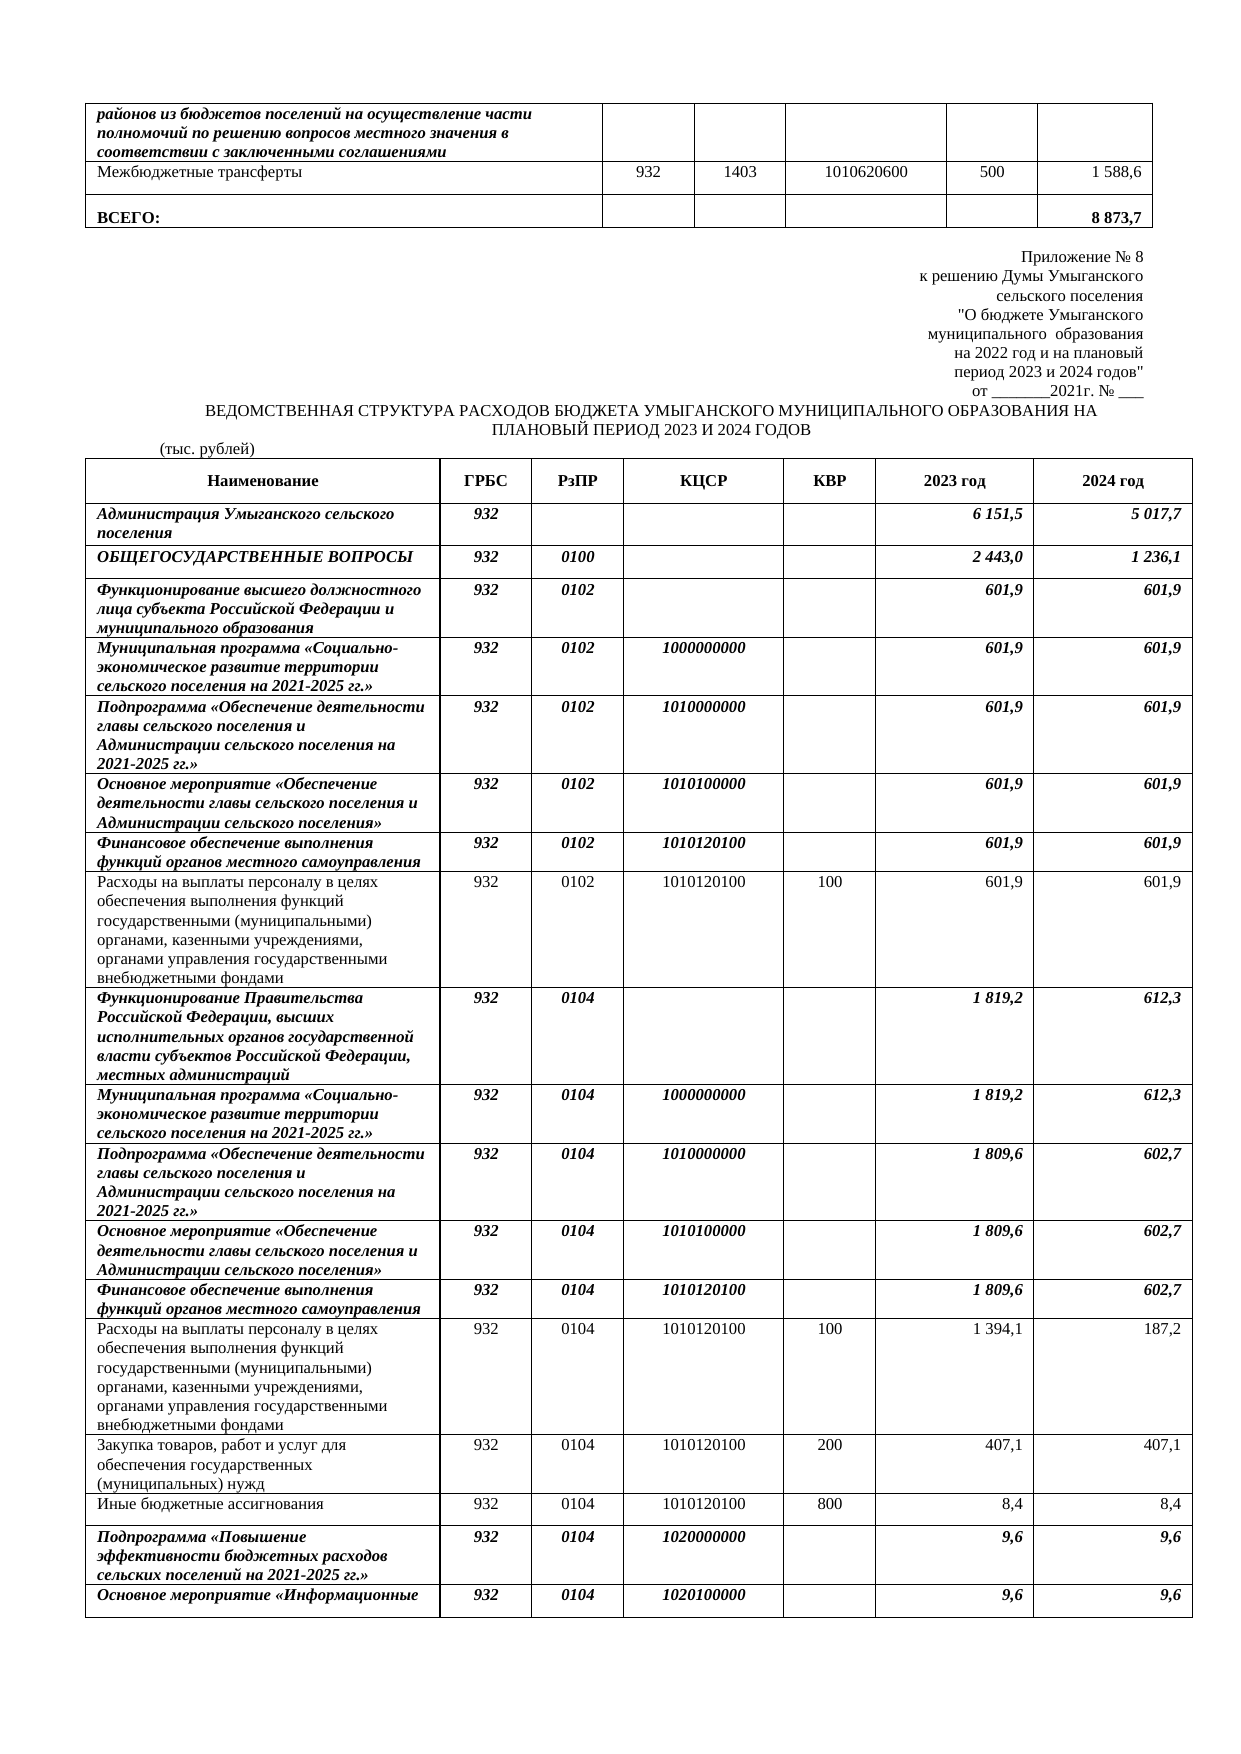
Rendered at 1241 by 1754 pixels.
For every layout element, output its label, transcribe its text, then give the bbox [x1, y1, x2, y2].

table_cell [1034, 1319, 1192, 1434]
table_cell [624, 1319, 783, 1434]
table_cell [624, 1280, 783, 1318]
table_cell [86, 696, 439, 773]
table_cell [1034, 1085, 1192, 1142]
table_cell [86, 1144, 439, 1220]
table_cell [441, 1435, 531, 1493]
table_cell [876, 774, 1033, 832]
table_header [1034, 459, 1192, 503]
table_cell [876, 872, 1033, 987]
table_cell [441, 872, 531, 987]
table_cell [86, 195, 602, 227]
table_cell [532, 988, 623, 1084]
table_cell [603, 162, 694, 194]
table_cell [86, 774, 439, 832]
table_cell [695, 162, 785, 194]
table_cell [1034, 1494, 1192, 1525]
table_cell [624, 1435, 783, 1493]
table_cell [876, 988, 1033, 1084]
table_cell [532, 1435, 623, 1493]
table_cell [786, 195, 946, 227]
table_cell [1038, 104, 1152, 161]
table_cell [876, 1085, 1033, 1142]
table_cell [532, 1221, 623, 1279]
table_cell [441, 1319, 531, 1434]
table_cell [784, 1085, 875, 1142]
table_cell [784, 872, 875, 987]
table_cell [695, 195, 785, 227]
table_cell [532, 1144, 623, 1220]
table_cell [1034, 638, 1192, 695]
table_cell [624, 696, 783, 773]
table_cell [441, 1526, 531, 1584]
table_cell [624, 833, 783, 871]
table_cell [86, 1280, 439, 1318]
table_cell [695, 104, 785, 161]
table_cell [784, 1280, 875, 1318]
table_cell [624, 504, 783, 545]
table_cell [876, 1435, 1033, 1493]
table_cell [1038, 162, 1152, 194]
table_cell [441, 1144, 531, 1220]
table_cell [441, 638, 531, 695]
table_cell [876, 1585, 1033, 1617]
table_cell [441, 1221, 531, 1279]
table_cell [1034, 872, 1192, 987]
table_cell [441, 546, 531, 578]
text "О бюджете Умыганского [159, 304, 1143, 324]
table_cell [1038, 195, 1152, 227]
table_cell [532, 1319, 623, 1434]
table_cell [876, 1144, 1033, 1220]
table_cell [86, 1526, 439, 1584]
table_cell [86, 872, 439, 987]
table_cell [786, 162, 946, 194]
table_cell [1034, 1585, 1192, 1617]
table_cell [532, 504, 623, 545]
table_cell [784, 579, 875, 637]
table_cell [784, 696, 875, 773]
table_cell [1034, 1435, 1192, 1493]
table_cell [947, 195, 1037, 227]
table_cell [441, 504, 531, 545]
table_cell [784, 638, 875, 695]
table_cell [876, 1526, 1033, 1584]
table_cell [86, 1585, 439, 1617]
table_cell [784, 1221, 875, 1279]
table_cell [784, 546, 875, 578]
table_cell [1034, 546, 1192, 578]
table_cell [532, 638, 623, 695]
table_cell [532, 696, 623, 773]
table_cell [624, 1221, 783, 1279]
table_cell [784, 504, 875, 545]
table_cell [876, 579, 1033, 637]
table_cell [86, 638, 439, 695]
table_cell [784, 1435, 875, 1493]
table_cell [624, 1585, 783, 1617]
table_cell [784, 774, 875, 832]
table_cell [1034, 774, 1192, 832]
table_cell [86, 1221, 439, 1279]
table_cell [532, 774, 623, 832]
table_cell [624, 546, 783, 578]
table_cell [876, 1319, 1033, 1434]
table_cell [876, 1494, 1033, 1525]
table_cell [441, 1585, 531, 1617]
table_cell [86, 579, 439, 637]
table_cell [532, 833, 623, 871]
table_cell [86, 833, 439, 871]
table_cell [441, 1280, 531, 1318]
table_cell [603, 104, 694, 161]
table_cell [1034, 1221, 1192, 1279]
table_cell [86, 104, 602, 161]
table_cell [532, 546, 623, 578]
text период 2023 и 2024 годов" [159, 362, 1143, 381]
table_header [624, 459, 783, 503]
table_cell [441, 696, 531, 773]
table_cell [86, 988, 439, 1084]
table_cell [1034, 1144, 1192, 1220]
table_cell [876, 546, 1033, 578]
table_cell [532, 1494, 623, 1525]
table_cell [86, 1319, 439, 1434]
text Приложение № 8 [159, 247, 1143, 266]
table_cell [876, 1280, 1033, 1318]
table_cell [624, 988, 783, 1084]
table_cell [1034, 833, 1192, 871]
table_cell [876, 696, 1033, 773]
text на 2022 год и на плановый [159, 343, 1143, 362]
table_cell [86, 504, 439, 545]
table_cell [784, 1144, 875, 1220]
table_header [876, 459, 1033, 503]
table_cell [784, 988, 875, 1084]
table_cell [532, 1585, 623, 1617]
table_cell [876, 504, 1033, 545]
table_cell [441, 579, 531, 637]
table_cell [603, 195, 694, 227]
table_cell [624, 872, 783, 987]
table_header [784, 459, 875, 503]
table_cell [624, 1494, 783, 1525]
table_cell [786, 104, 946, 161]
text муниципального образования [159, 324, 1143, 343]
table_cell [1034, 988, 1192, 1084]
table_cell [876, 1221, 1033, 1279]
text от _______2021г. № ___ [159, 381, 1143, 400]
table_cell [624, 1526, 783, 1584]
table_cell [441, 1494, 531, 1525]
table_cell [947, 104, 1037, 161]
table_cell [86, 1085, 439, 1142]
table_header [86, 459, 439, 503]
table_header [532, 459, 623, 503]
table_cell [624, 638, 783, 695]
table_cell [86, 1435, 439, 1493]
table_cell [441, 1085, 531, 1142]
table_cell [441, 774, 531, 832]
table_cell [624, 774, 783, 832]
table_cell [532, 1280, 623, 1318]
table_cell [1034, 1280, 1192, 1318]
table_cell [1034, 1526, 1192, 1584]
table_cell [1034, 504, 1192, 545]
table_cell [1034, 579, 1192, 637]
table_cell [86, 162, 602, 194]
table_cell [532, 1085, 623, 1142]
text (тыс. рублей) [159, 439, 1143, 458]
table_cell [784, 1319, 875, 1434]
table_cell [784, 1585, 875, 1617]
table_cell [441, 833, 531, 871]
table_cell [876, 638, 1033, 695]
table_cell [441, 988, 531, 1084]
text ВЕДОМСТВЕННАЯ СТРУКТУРА РАСХОДОВ БЮДЖЕТА УМЫГАНСКОГО МУНИЦИПАЛЬНОГО ОБРАЗОВАНИЯ НА ПЛАНОВЫЙ ПЕРИОД 2023 И 2024 ГОДОВ [159, 400, 1143, 439]
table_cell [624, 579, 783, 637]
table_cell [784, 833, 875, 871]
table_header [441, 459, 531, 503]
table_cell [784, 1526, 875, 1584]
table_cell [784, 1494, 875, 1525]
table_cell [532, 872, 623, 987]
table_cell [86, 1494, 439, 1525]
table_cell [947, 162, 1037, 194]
text к решению Думы Умыганского [159, 266, 1143, 285]
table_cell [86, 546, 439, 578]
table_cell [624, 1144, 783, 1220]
text сельского поселения [159, 285, 1143, 304]
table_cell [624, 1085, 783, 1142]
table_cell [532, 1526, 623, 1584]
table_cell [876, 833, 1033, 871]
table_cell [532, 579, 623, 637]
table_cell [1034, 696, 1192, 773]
